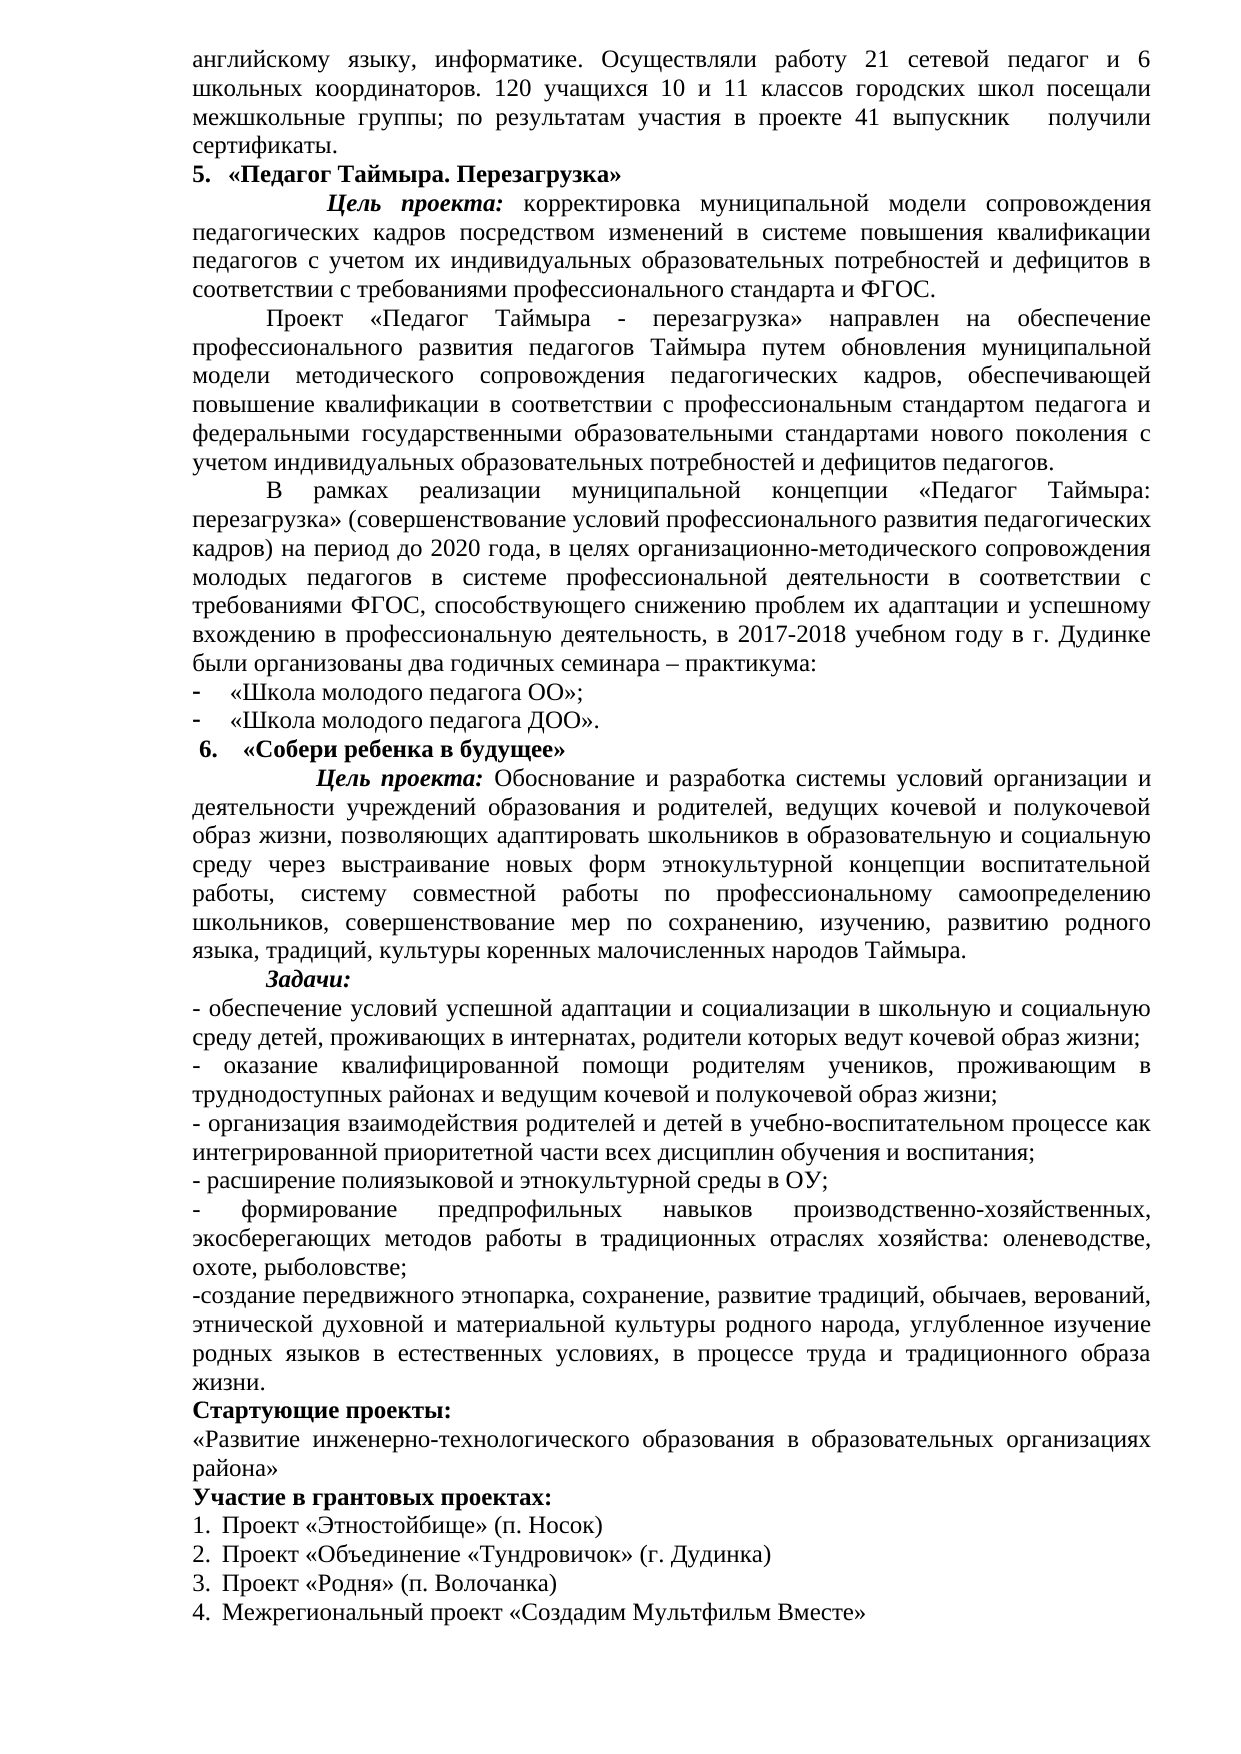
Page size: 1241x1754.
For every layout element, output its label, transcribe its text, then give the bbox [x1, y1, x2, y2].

list Проект «Объединение «Тундровичок» (г. Дудинка) [192, 1539, 1152, 1568]
text - организация взаимодействия родителей и детей в учебно-воспитательном процессе как интегрированной приоритетной части всех дисциплин обучения и воспитания; [192, 1108, 1152, 1166]
text - расширение полиязыковой и этнокультурной среды в ОУ; [192, 1166, 1152, 1194]
text - оказание квалифицированной помощи родителям учеников, проживающим в труднодоступных районах и ведущим кочевой и полукочевой образ жизни; [192, 1051, 1152, 1108]
text В рамках реализации муниципальной концепции «Педагог Таймыра: перезагрузка» (совершенствование условий профессионального развития педагогических кадров) на период до 2020 года, в целях организационно-методического сопровождения молодых педагогов в системе профессиональной деятельности в соответствии с требованиями ФГОС, способствующего снижению проблем их адаптации и успешному вхождению в профессиональную деятельность, в 2017-2018 учебном году в г. Дудинке были организованы два годичных семинара – практикума: [192, 476, 1152, 677]
list Проект «Родня» (п. Волочанка) [192, 1568, 1152, 1597]
list «Школа молодого педагога ДОО». [192, 706, 1152, 734]
text «Развитие инженерно-технологического образования в образовательных организациях района» [192, 1424, 1152, 1482]
list Межрегиональный проект «Создадим Мультфильм Вместе» [192, 1597, 1152, 1626]
list Проект «Этностойбище» (п. Носок) [192, 1511, 1152, 1539]
text Участие в грантовых проектах: [192, 1482, 1152, 1511]
text Стартующие проекты: [192, 1396, 1152, 1424]
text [192, 44, 1152, 159]
list «Школа молодого педагога ОО»; [192, 677, 1152, 706]
text -создание передвижного этнопарка, сохранение, развитие традиций, обычаев, верований, этнической духовной и материальной культуры родного народа, углубленное изучение родных языков в естественных условиях, в процессе труда и традиционного образа жизни. [192, 1281, 1152, 1396]
text Проект «Педагог Таймыра - перезагрузка» направлен на обеспечение профессионального развития педагогов Таймыра путем обновления муниципальной модели методического сопровождения педагогических кадров, обеспечивающей повышение квалификации в соответствии с профессиональным стандартом педагога и федеральными государственными образовательными стандартами нового поколения с учетом индивидуальных образовательных потребностей и дефицитов педагогов. [192, 303, 1152, 476]
text Цель проекта: Обоснование и разработка системы условий организации и деятельности учреждений образования и родителей, ведущих кочевой и полукочевой образ жизни, позволяющих адаптировать школьников в образовательную и социальную среду через выстраивание новых форм этнокультурной концепции воспитательной работы, систему совместной работы по профессиональному самоопределению школьников, совершенствование мер по сохранению, изучению, развитию родного языка, традиций, культуры коренных малочисленных народов Таймыра. [192, 763, 1152, 964]
text - формирование предпрофильных навыков производственно-хозяйственных, экосберегающих методов работы в традиционных отраслях хозяйства: оленеводстве, охоте, рыболовстве; [192, 1194, 1152, 1281]
list «Собери ребенка в будущее» [199, 734, 1152, 763]
text Задачи: [192, 964, 1152, 993]
list «Педагог Таймыра. Перезагрузка» [192, 159, 1152, 188]
text Цель проекта: корректировка муниципальной модели сопровождения педагогических кадров посредством изменений в системе повышения квалификации педагогов с учетом их индивидуальных образовательных потребностей и дефицитов в соответствии с требованиями профессионального стандарта и ФГОС. [192, 188, 1152, 303]
text - обеспечение условий успешной адаптации и социализации в школьную и социальную среду детей, проживающих в интернатах, родители которых ведут кочевой образ жизни; [192, 993, 1152, 1051]
